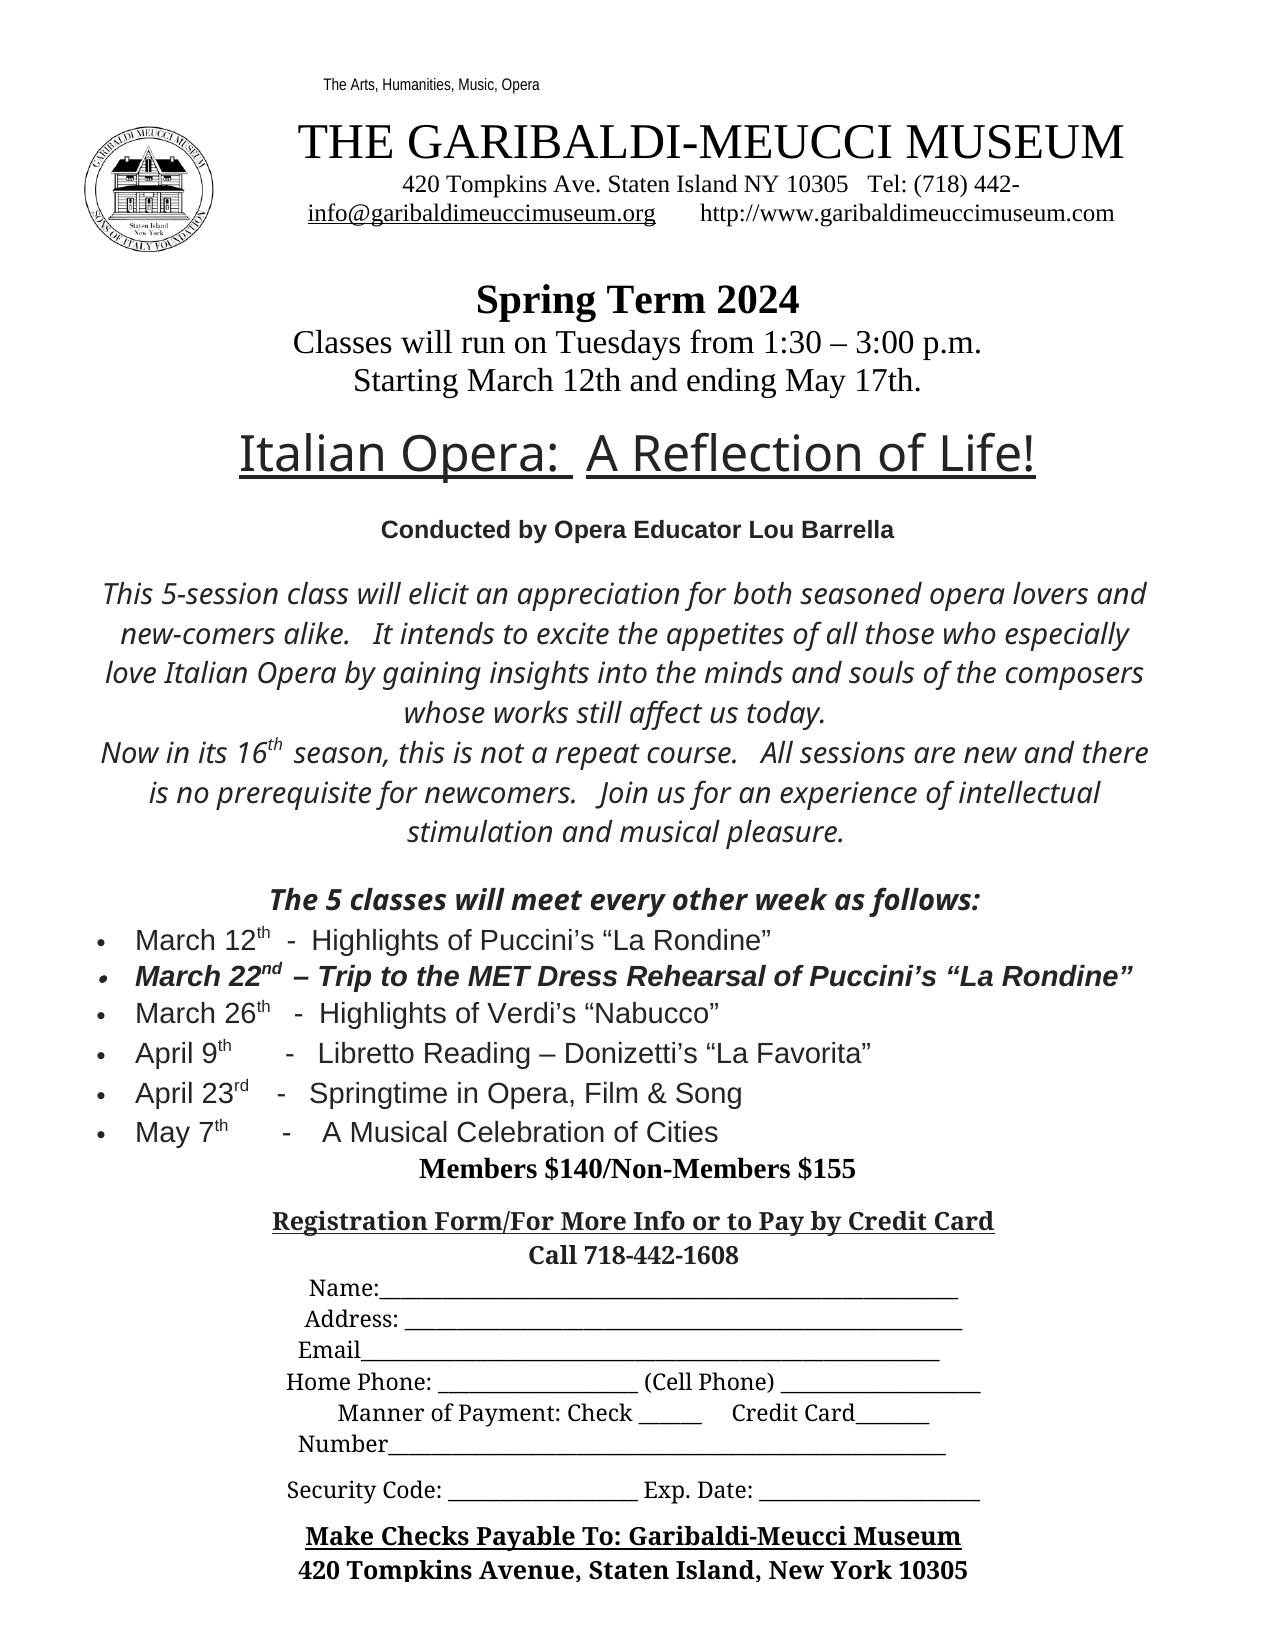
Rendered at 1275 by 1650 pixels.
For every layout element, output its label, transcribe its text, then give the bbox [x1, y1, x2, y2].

text This 5-session class will elicit an appreciation for both seasoned opera lovers and new-comers alike. It intends to excite the appetites of all those who especially love Italian Opera by gaining insights into the minds and souls of the composers whose works still affect us today. [97, 573, 1155, 732]
text Now in its 16th season, this is not a repeat course. All sessions are new and there is no prerequisite for newcomers. Join us for an experience of intellectual stimulation and musical pleasure. [97, 732, 1155, 851]
text Members $140/Non-Members $155 [60, 1210, 1215, 1243]
list April 23rd - Springtime in Opera, Film & Song [97, 1130, 1215, 1170]
text Classes will run on Tuesdays from 1:30 – 3:00 p.m. [60, 322, 1215, 361]
text Italian Opera: A Reflection of Life! [60, 418, 1215, 486]
text The 5 classes will meet every other week as follows: [97, 880, 1155, 919]
text Conducted by Opera Educator Lou Barrella [60, 516, 1215, 544]
list March 22nd – Trip to the MET Dress Rehearsal of Puccini’s “La Rondine” [97, 988, 1215, 1022]
text Starting March 12th and ending May 17th. [60, 361, 1215, 399]
list March 12th - Highlights of Puccini’s “La Rondine” [97, 919, 1215, 959]
list April 9th - Libretto Reading – Donizetti’s “La Favorita” [97, 1091, 1215, 1130]
list March 26th - Highlights of Verdi’s “Nabucco” [97, 1051, 1215, 1091]
list May 7th - A Musical Celebration of Cities [97, 1170, 1215, 1210]
text Spring Term 2024 [60, 274, 1215, 322]
picture [60, 103, 237, 275]
